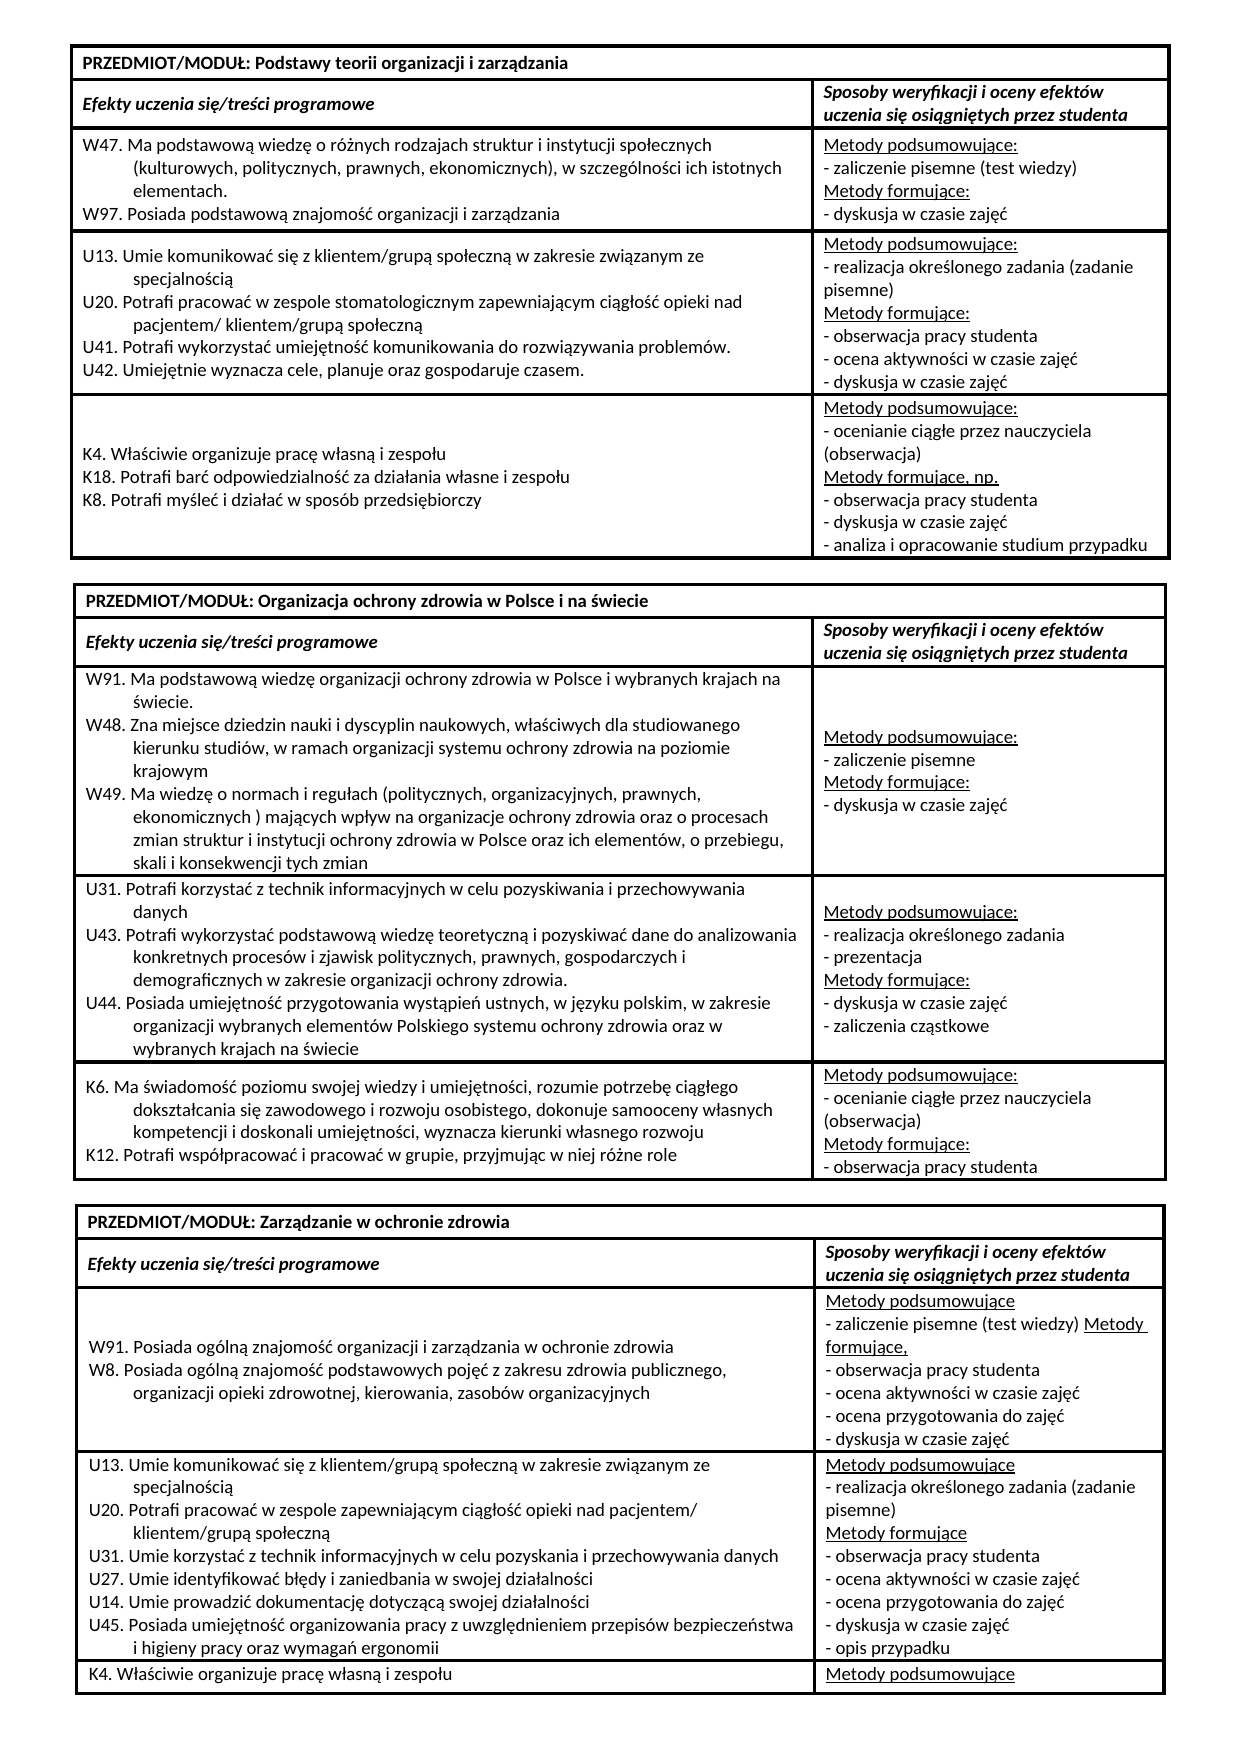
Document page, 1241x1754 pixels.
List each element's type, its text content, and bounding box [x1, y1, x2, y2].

table_cell W47. Ma podstawową wiedzę o różnych rodzajach struktur i instytucji społecznych (kulturowych, politycznych, prawnych, ekonomicznych), w szczególności ich istotnych elementach. W97. Posiada podstawową znajomość organizacji i zarządzania [73, 130, 811, 229]
table_header PRZEDMIOT/MODUŁ: Organizacja ochrony zdrowia w Polsce i na świecie [76, 586, 1164, 616]
table_cell Sposoby weryfikacji i oceny efektów uczenia się osiągniętych przez studenta [814, 81, 1167, 126]
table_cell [816, 1662, 1162, 1692]
table_cell U31. Potrafi korzystać z technik informacyjnych w celu pozyskiwania i przechowywania danych U43. Potrafi wykorzystać podstawową wiedzę teoretyczną i pozyskiwać dane do analizowania konkretnych procesów i zjawisk politycznych, prawnych, gospodarczych i demograficznych w zakresie organizacji ochrony zdrowia. U44. Posiada umiejętność przygotowania wystąpień ustnych, w języku polskim, w zakresie organizacji wybranych elementów Polskiego systemu ochrony zdrowia oraz w wybranych krajach na świecie [76, 877, 811, 1060]
table_header PRZEDMIOT/MODUŁ: Zarządzanie w ochronie zdrowia [78, 1207, 1162, 1237]
table_cell Metody podsumowujące - realizacja określonego zadania (zadanie pisemne) Metody formujące - obserwacja pracy studenta - ocena aktywności w czasie zajęć - ocena przygotowania do zajęć - dyskusja w czasie zajęć - opis przypadku [816, 1453, 1162, 1659]
table_cell K4. Właściwie organizuje pracę własną i zespołu K18. Potrafi barć odpowiedzialność za działania własne i zespołu K8. Potrafi myśleć i działać w sposób przedsiębiorczy [73, 396, 811, 556]
table_cell U13. Umie komunikować się z klientem/grupą społeczną w zakresie związanym ze specjalnością U20. Potrafi pracować w zespole zapewniającym ciągłość opieki nad pacjentem/ klientem/grupą społeczną U31. Umie korzystać z technik informacyjnych w celu pozyskania i przechowywania danych U27. Umie identyfikować błędy i zaniedbania w swojej działalności U14. Umie prowadzić dokumentację dotyczącą swojej działalności U45. Posiada umiejętność organizowania pracy z uwzględnieniem przepisów bezpieczeństwa i higieny pracy oraz wymagań ergonomii [78, 1453, 813, 1659]
table_cell W91. Posiada ogólną znajomość organizacji i zarządzania w ochronie zdrowia W8. Posiada ogólną znajomość podstawowych pojęć z zakresu zdrowia publicznego, organizacji opieki zdrowotnej, kierowania, zasobów organizacyjnych [78, 1289, 813, 1449]
table_cell Efekty uczenia się/treści programowe [73, 81, 811, 126]
table_header PRZEDMIOT/MODUŁ: Podstawy teorii organizacji i zarządzania [73, 48, 1167, 77]
table_cell K6. Ma świadomość poziomu swojej wiedzy i umiejętności, rozumie potrzebę ciągłego dokształcania się zawodowego i rozwoju osobistego, dokonuje samooceny własnych kompetencji i doskonali umiejętności, wyznacza kierunki własnego rozwoju K12. Potrafi współpracować i pracować w grupie, przyjmując w niej różne role [76, 1064, 811, 1178]
table_cell Metody podsumowujące: - realizacja określonego zadania (zadanie pisemne) Metody formujące: - obserwacja pracy studenta - ocena aktywności w czasie zajęć - dyskusja w czasie zajęć [814, 233, 1167, 393]
table_cell Metody podsumowujące: - ocenianie ciągłe przez nauczyciela (obserwacja) Metody formujące, np. - obserwacja pracy studenta - dyskusja w czasie zajęć - analiza i opracowanie studium przypadku [814, 396, 1167, 556]
table_cell Efekty uczenia się/treści programowe [76, 619, 811, 664]
table_cell W91. Ma podstawową wiedzę organizacji ochrony zdrowia w Polsce i wybranych krajach na świecie. W48. Zna miejsce dziedzin nauki i dyscyplin naukowych, właściwych dla studiowanego kierunku studiów, w ramach organizacji systemu ochrony zdrowia na poziomie krajowym W49. Ma wiedzę o normach i regułach (politycznych, organizacyjnych, prawnych, ekonomicznych ) mających wpływ na organizacje ochrony zdrowia oraz o procesach zmian struktur i instytucji ochrony zdrowia w Polsce oraz ich elementów, o przebiegu, skali i konsekwencji tych zmian [76, 668, 811, 874]
table_cell Metody podsumowujące: - zaliczenie pisemne Metody formujące: - dyskusja w czasie zajęć [814, 668, 1164, 874]
table_cell Metody podsumowujące: - ocenianie ciągłe przez nauczyciela (obserwacja) Metody formujące: - obserwacja pracy studenta [814, 1064, 1164, 1178]
table_cell Metody podsumowujące - zaliczenie pisemne (test wiedzy) Metody formujące, - obserwacja pracy studenta - ocena aktywności w czasie zajęć - ocena przygotowania do zajęć - dyskusja w czasie zajęć [816, 1289, 1162, 1449]
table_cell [78, 1662, 813, 1692]
table_cell Metody podsumowujące: - realizacja określonego zadania - prezentacja Metody formujące: - dyskusja w czasie zajęć - zaliczenia cząstkowe [814, 877, 1164, 1060]
table_cell Efekty uczenia się/treści programowe [78, 1240, 813, 1286]
table_cell U13. Umie komunikować się z klientem/grupą społeczną w zakresie związanym ze specjalnością U20. Potrafi pracować w zespole stomatologicznym zapewniającym ciągłość opieki nad pacjentem/ klientem/grupą społeczną U41. Potrafi wykorzystać umiejętność komunikowania do rozwiązywania problemów. U42. Umiejętnie wyznacza cele, planuje oraz gospodaruje czasem. [73, 233, 811, 393]
table_cell Sposoby weryfikacji i oceny efektów uczenia się osiągniętych przez studenta [814, 619, 1164, 664]
table_cell Sposoby weryfikacji i oceny efektów uczenia się osiągniętych przez studenta [816, 1240, 1162, 1286]
table_cell Metody podsumowujące: - zaliczenie pisemne (test wiedzy) Metody formujące: - dyskusja w czasie zajęć [814, 130, 1167, 229]
